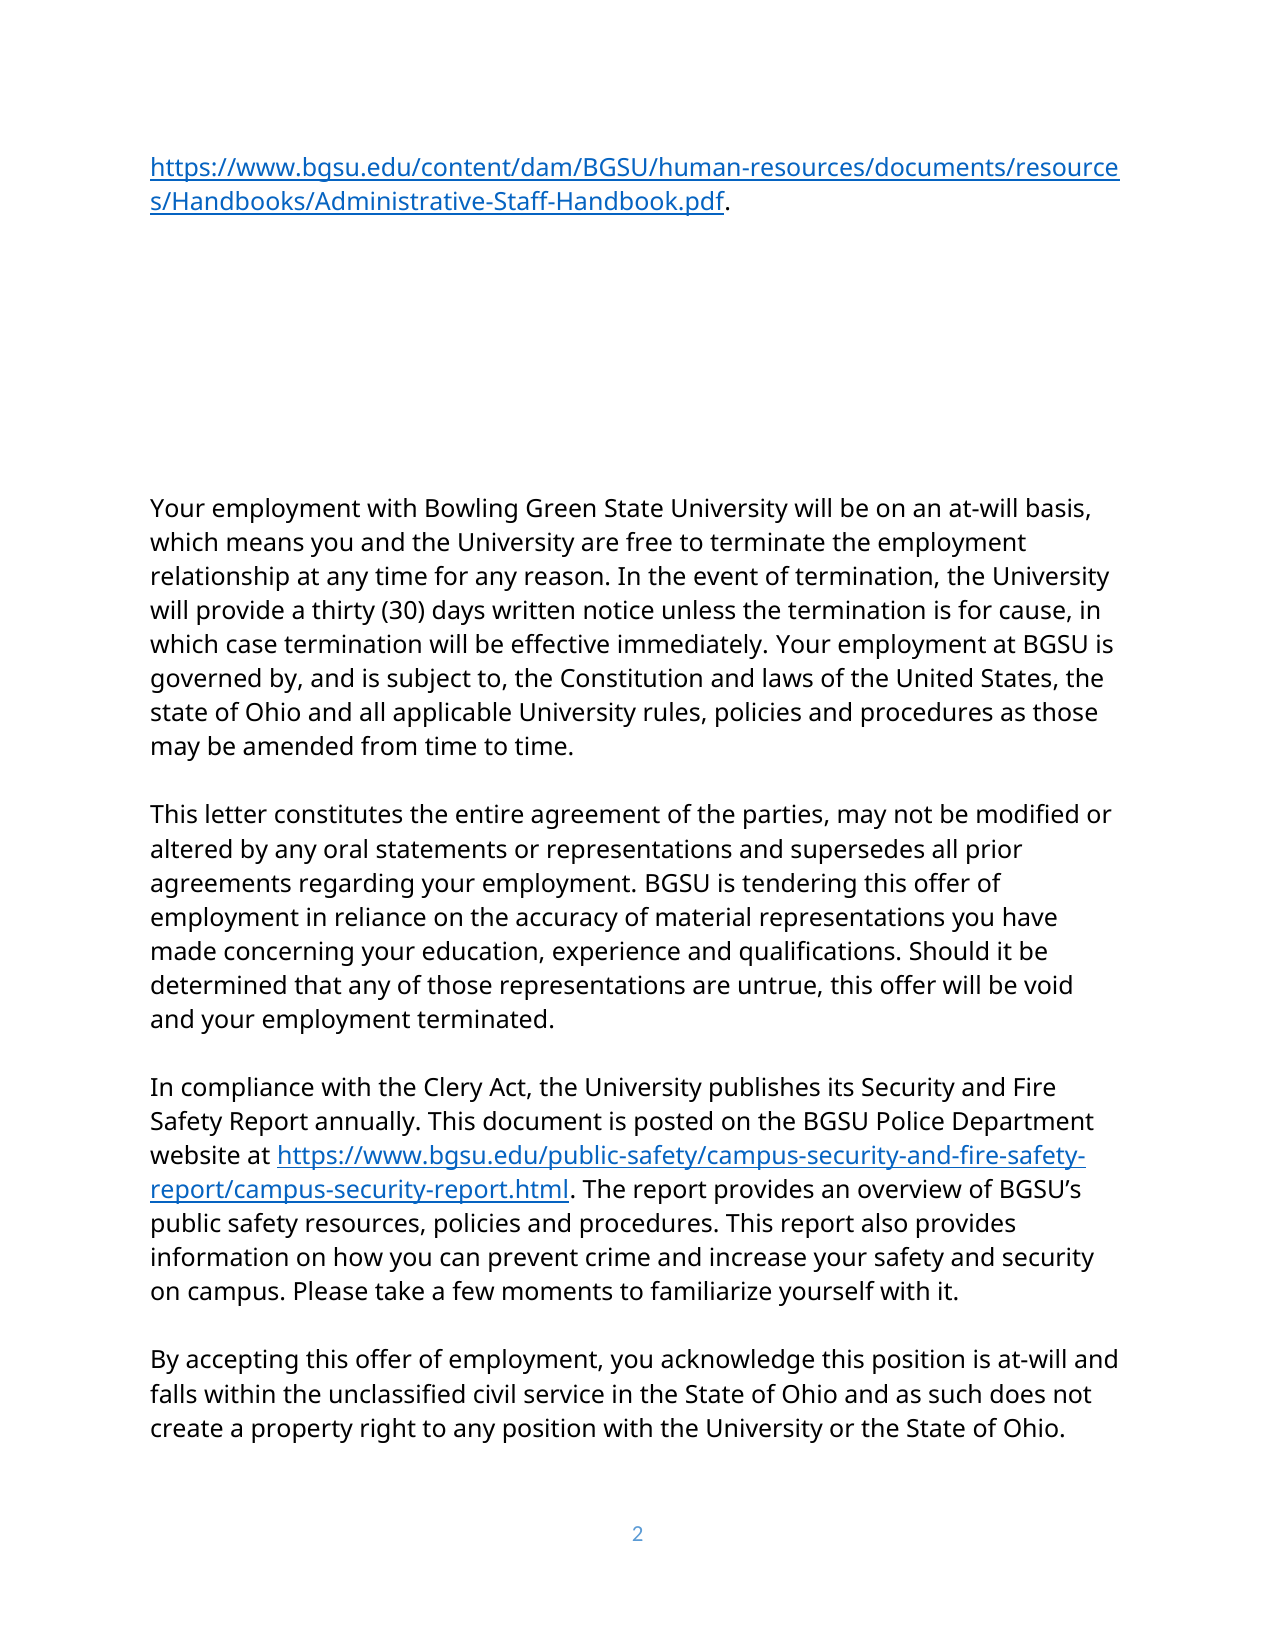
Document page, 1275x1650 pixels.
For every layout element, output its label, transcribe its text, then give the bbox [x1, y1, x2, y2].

text In compliance with the Clery Act, the University publishes its Security and Fire Safety Report annually. This document is posted on the BGSU Police Department website at https://www.bgsu.edu/public-safety/campus-security-and-fire-safety-report/campus-security-report.html. The report provides an overview of BGSU’s public safety resources, policies and procedures. This report also provides information on how you can prevent crime and increase your safety and security on campus. Please take a few moments to familiarize yourself with it. [150, 1070, 1125, 1308]
text Your employment with Bowling Green State University will be on an at-will basis, which means you and the University are free to terminate the employment relationship at any time for any reason. In the event of termination, the University will provide a thirty (30) days written notice unless the termination is for cause, in which case termination will be effective immediately. Your employment at BGSU is governed by, and is subject to, the Constitution and laws of the United States, the state of Ohio and all applicable University rules, policies and procedures as those may be amended from time to time. [150, 491, 1125, 763]
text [150, 150, 1125, 218]
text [150, 1342, 1125, 1444]
text This letter constitutes the entire agreement of the parties, may not be modified or altered by any oral statements or representations and supersedes all prior agreements regarding your employment. BGSU is tendering this offer of employment in reliance on the accuracy of material representations you have made concerning your education, experience and qualifications. Should it be determined that any of those representations are untrue, this offer will be void and your employment terminated. [150, 797, 1125, 1036]
